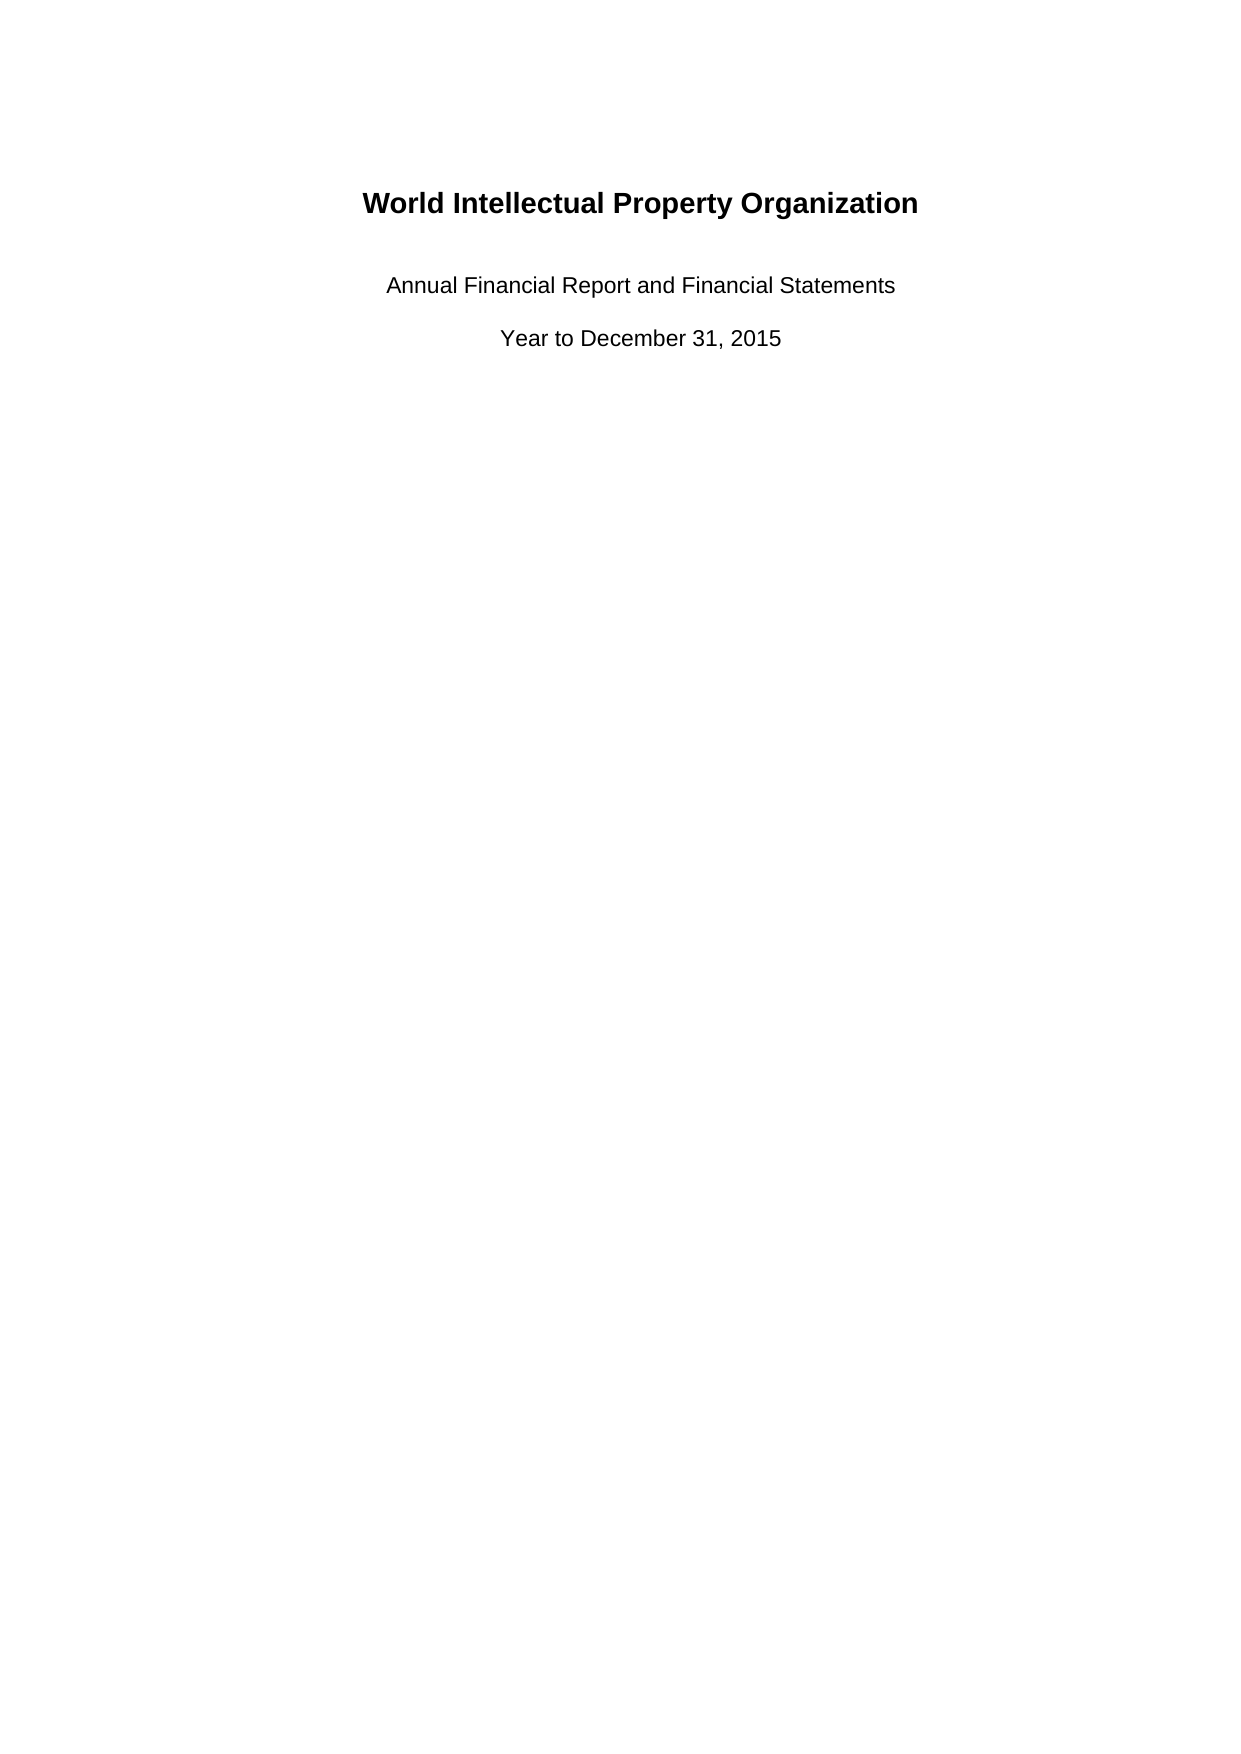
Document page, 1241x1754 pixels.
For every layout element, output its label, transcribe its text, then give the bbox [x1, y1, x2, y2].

text Year to December 31, 2015 [148, 325, 1134, 351]
subtitle World Intellectual Property Organization [148, 186, 1134, 219]
text Annual Financial Report and Financial Statements [148, 272, 1134, 299]
